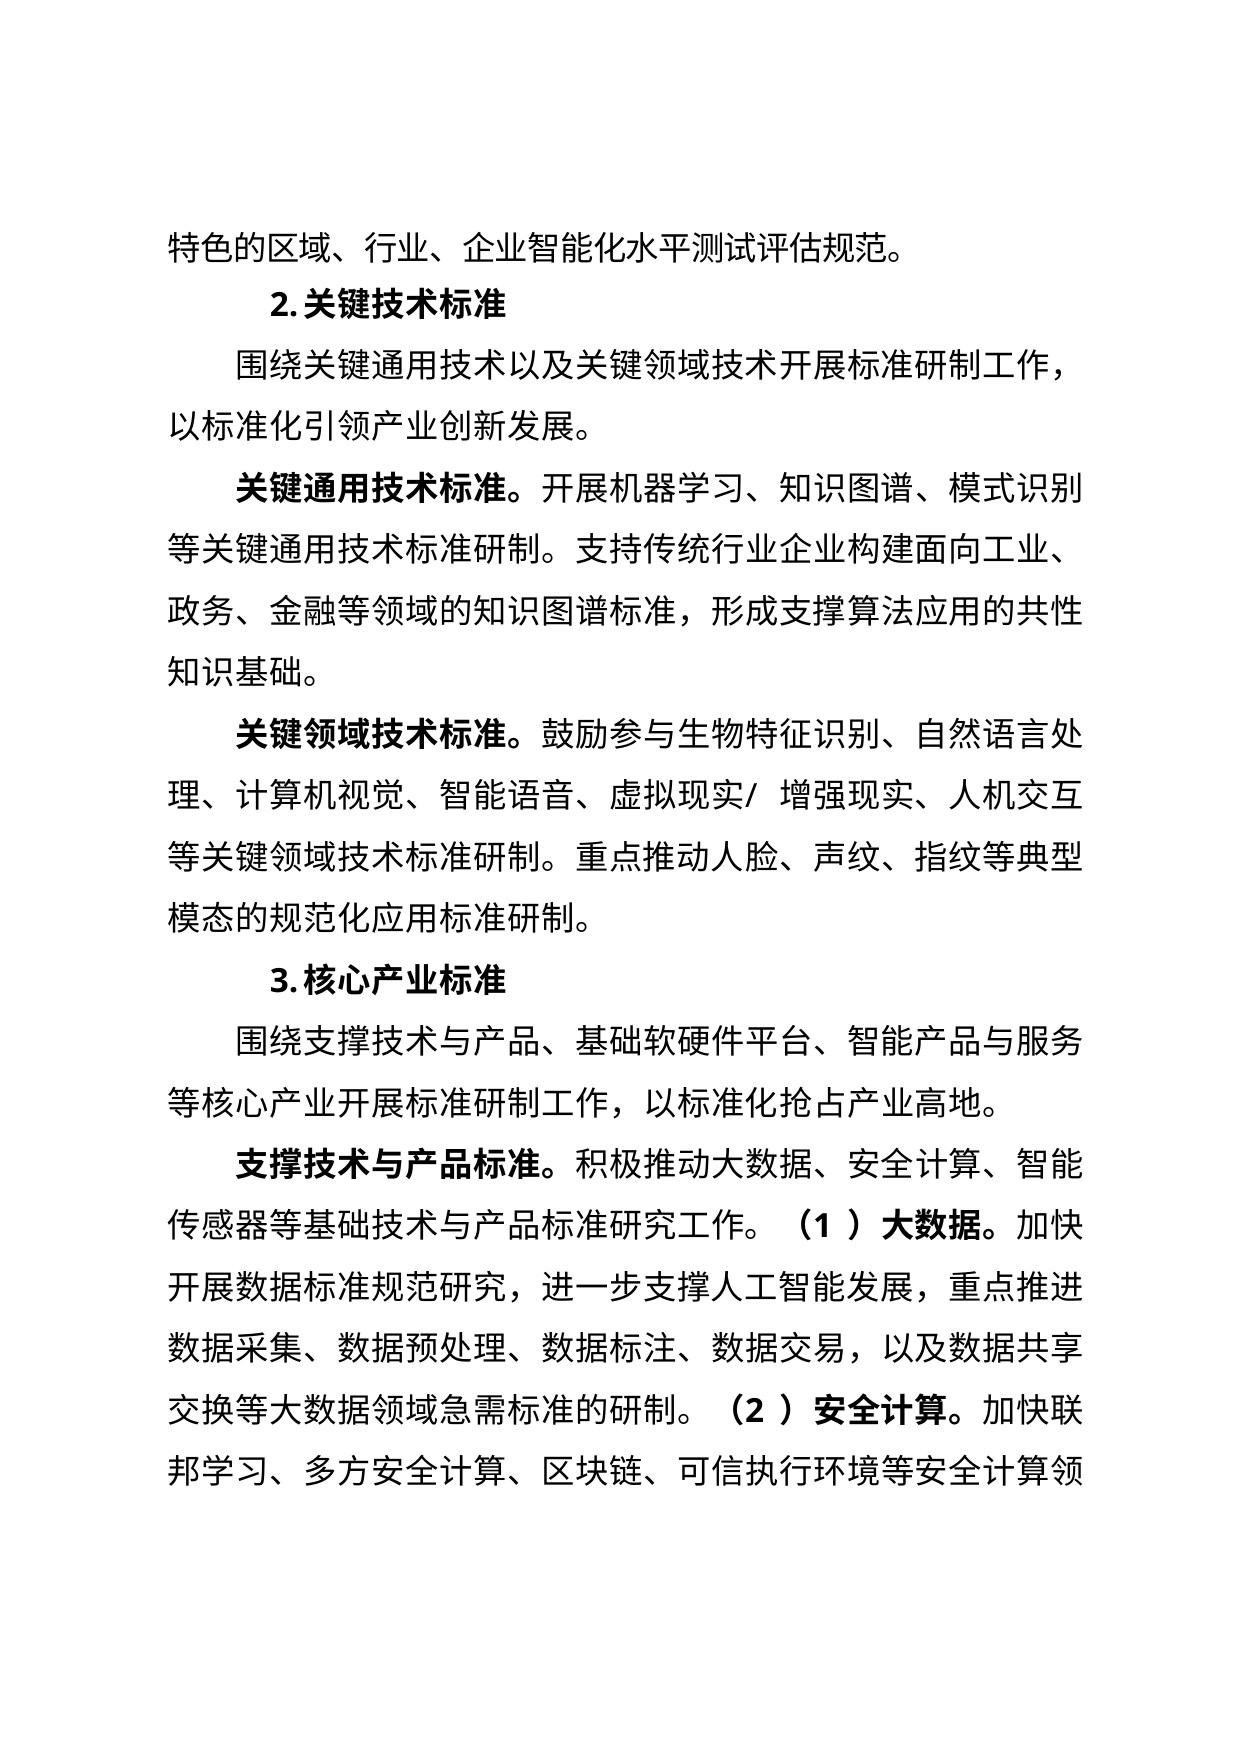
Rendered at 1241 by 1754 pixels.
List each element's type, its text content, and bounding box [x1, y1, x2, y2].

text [168, 1131, 1084, 1500]
text 关键通用技术标准。开展机器学习、知识图谱、模式识别等关键通用技术标准研制。支持传统行业企业构建面向工业、政务、金融等领域的知识图谱标准，形成支撑算法应用的共性知识基础。 [168, 455, 1084, 701]
text 围绕关键通用技术以及关键领域技术开展标准研制工作，以标准化引领产业创新发展。 [168, 332, 1084, 455]
subtitle 3.核心产业标准 [168, 947, 1084, 1008]
text 关键领域技术标准。鼓励参与生物特征识别、自然语言处理、计算机视觉、智能语音、虚拟现实/增强现实、人机交互等关键领域技术标准研制。重点推动人脸、声纹、指纹等典型模态的规范化应用标准研制。 [168, 701, 1084, 947]
text 围绕支撑技术与产品、基础软硬件平台、智能产品与服务等核心产业开展标准研制工作，以标准化抢占产业高地。 [168, 1008, 1084, 1131]
subtitle 2.关键技术标准 [168, 271, 1084, 332]
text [168, 219, 1084, 271]
